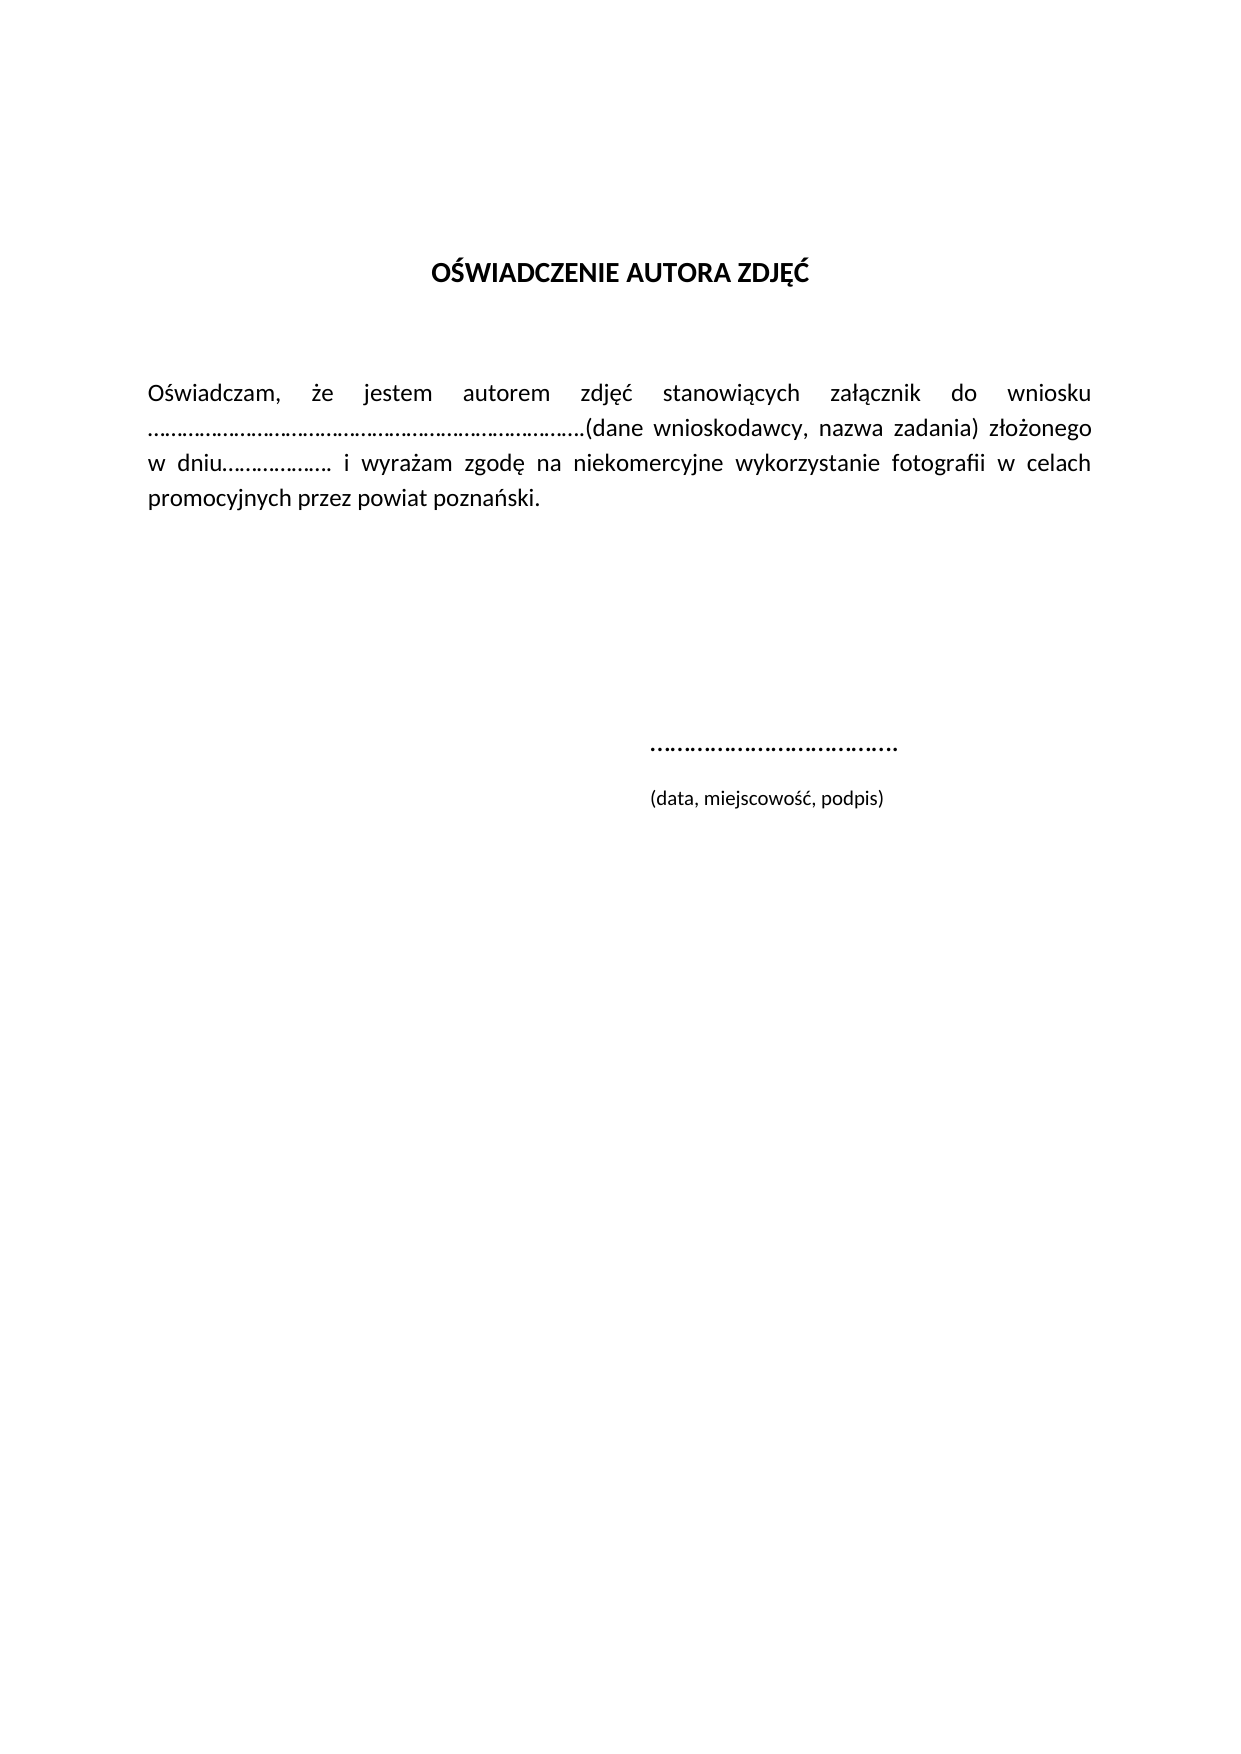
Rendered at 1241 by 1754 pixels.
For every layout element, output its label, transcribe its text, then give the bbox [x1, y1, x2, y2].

text Oświadczam, że jestem autorem zdjęć stanowiących załącznik do wniosku ………………………………………………………………….(dane wnioskodawcy, nazwa zadania) złożonego w dniu………………. i wyrażam zgodę na niekomercyjne wykorzystanie fotografii w celach promocyjnych przez powiat poznański. [148, 377, 1093, 513]
text ………………………………. [650, 723, 1093, 759]
text (data, miejscowość, podpis) [650, 785, 1093, 811]
text OŚWIADCZENIE AUTORA ZDJĘĆ [148, 254, 1093, 289]
